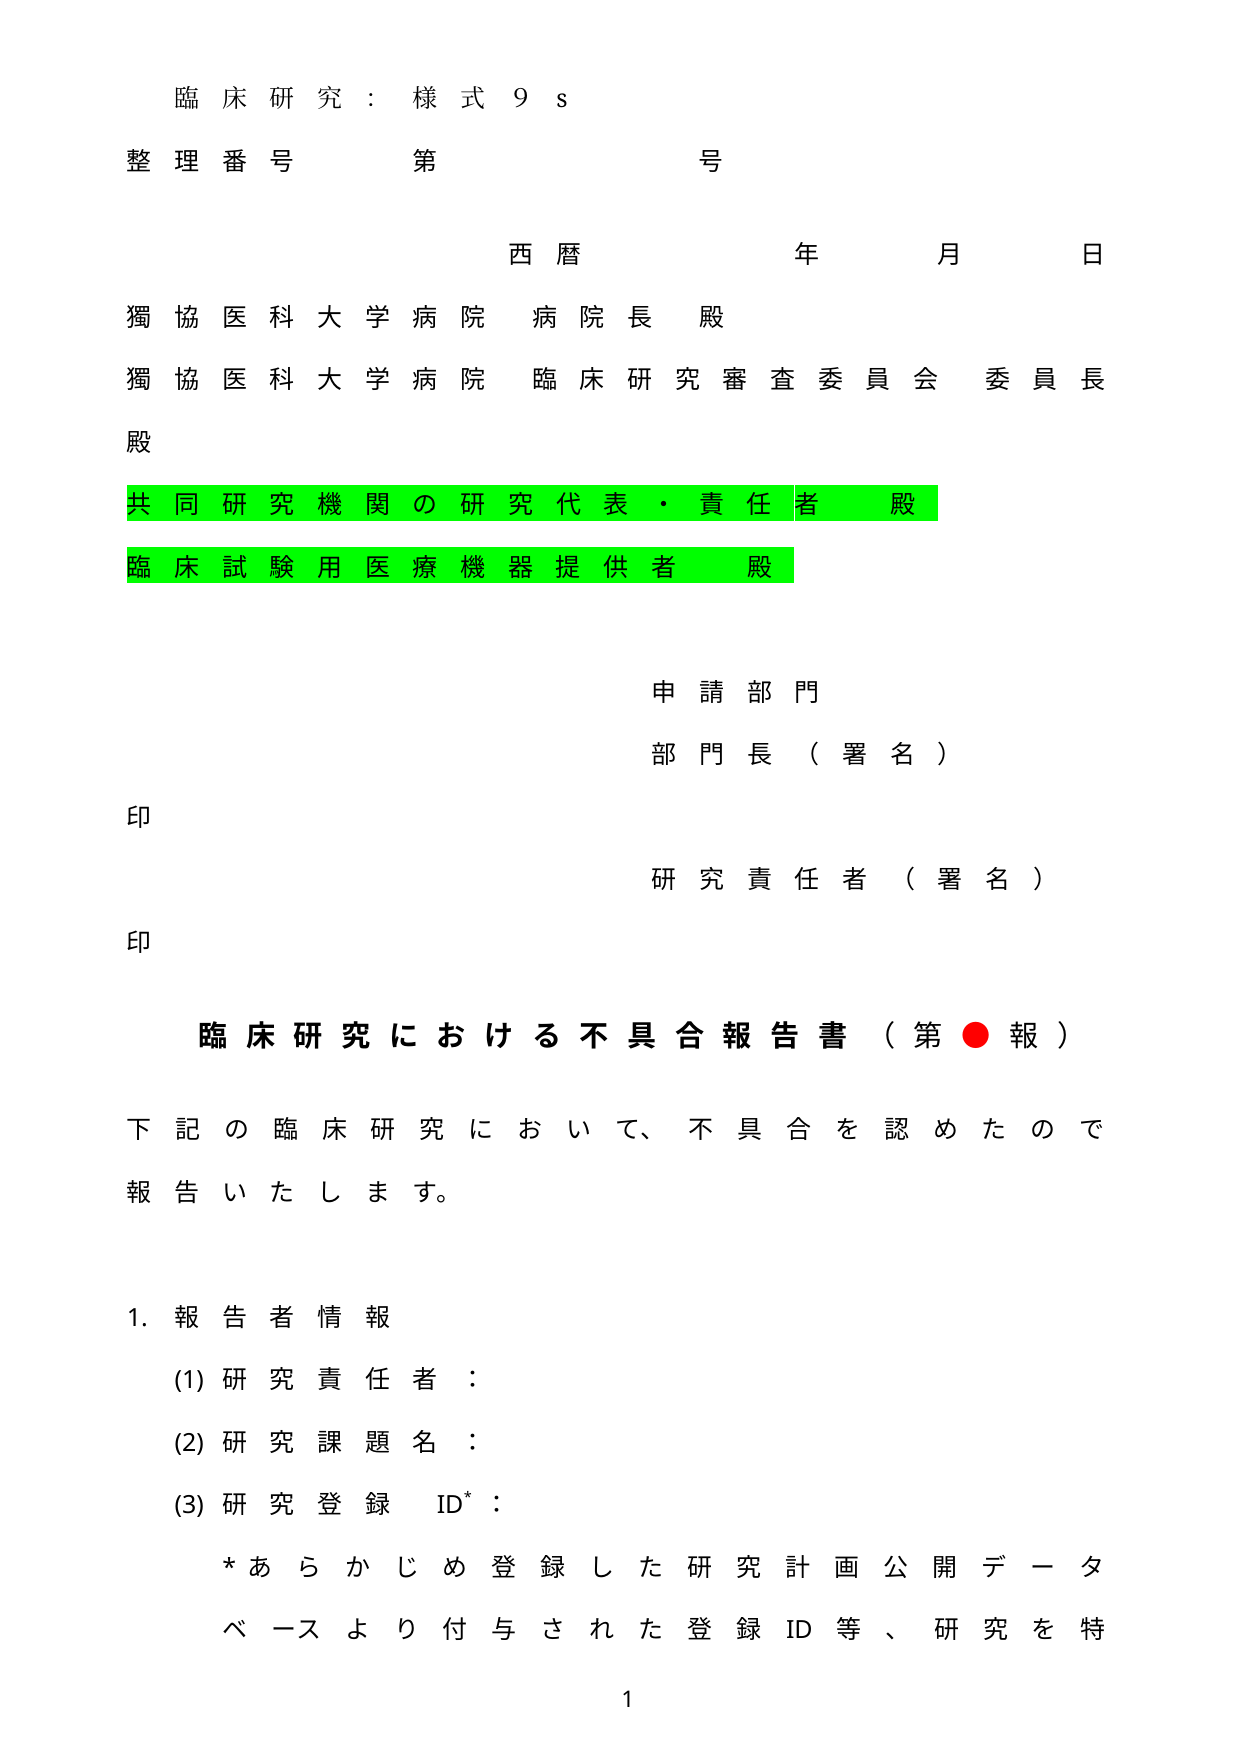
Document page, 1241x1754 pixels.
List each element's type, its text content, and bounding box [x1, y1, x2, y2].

text 共同研究機関の研究代表・責任者 殿 [127, 472, 1128, 534]
text (1) 研究責任者： [127, 1347, 1128, 1409]
text 臨床試験用医療機器提供者 殿 [127, 534, 1128, 597]
text 申請部門 [127, 659, 1128, 722]
text (2) 研究課題名： [127, 1409, 1128, 1472]
text 臨床研究における不具合報告書（第●報） [127, 1003, 1128, 1065]
text 獨協医科大学病院 臨床研究審査委員会 委員長 殿 [127, 347, 1128, 472]
text 西暦 年 月 日 [127, 222, 1128, 284]
text 研究責任者（署名） 印 [127, 847, 1128, 972]
text 1. 報告者情報 [127, 1284, 1128, 1347]
text (3) 研究登録 ID*： [127, 1472, 1128, 1534]
text 臨床研究：様式９s 整理番号 第 号 [127, 65, 1128, 190]
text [200, 1534, 1128, 1659]
text 部門長（署名） 印 [127, 722, 1128, 847]
text 獨協医科大学病院 病院長 殿 [127, 284, 1128, 347]
text 下記の臨床研究において、不具合を認めたので報告いたします。 [127, 1097, 1128, 1222]
